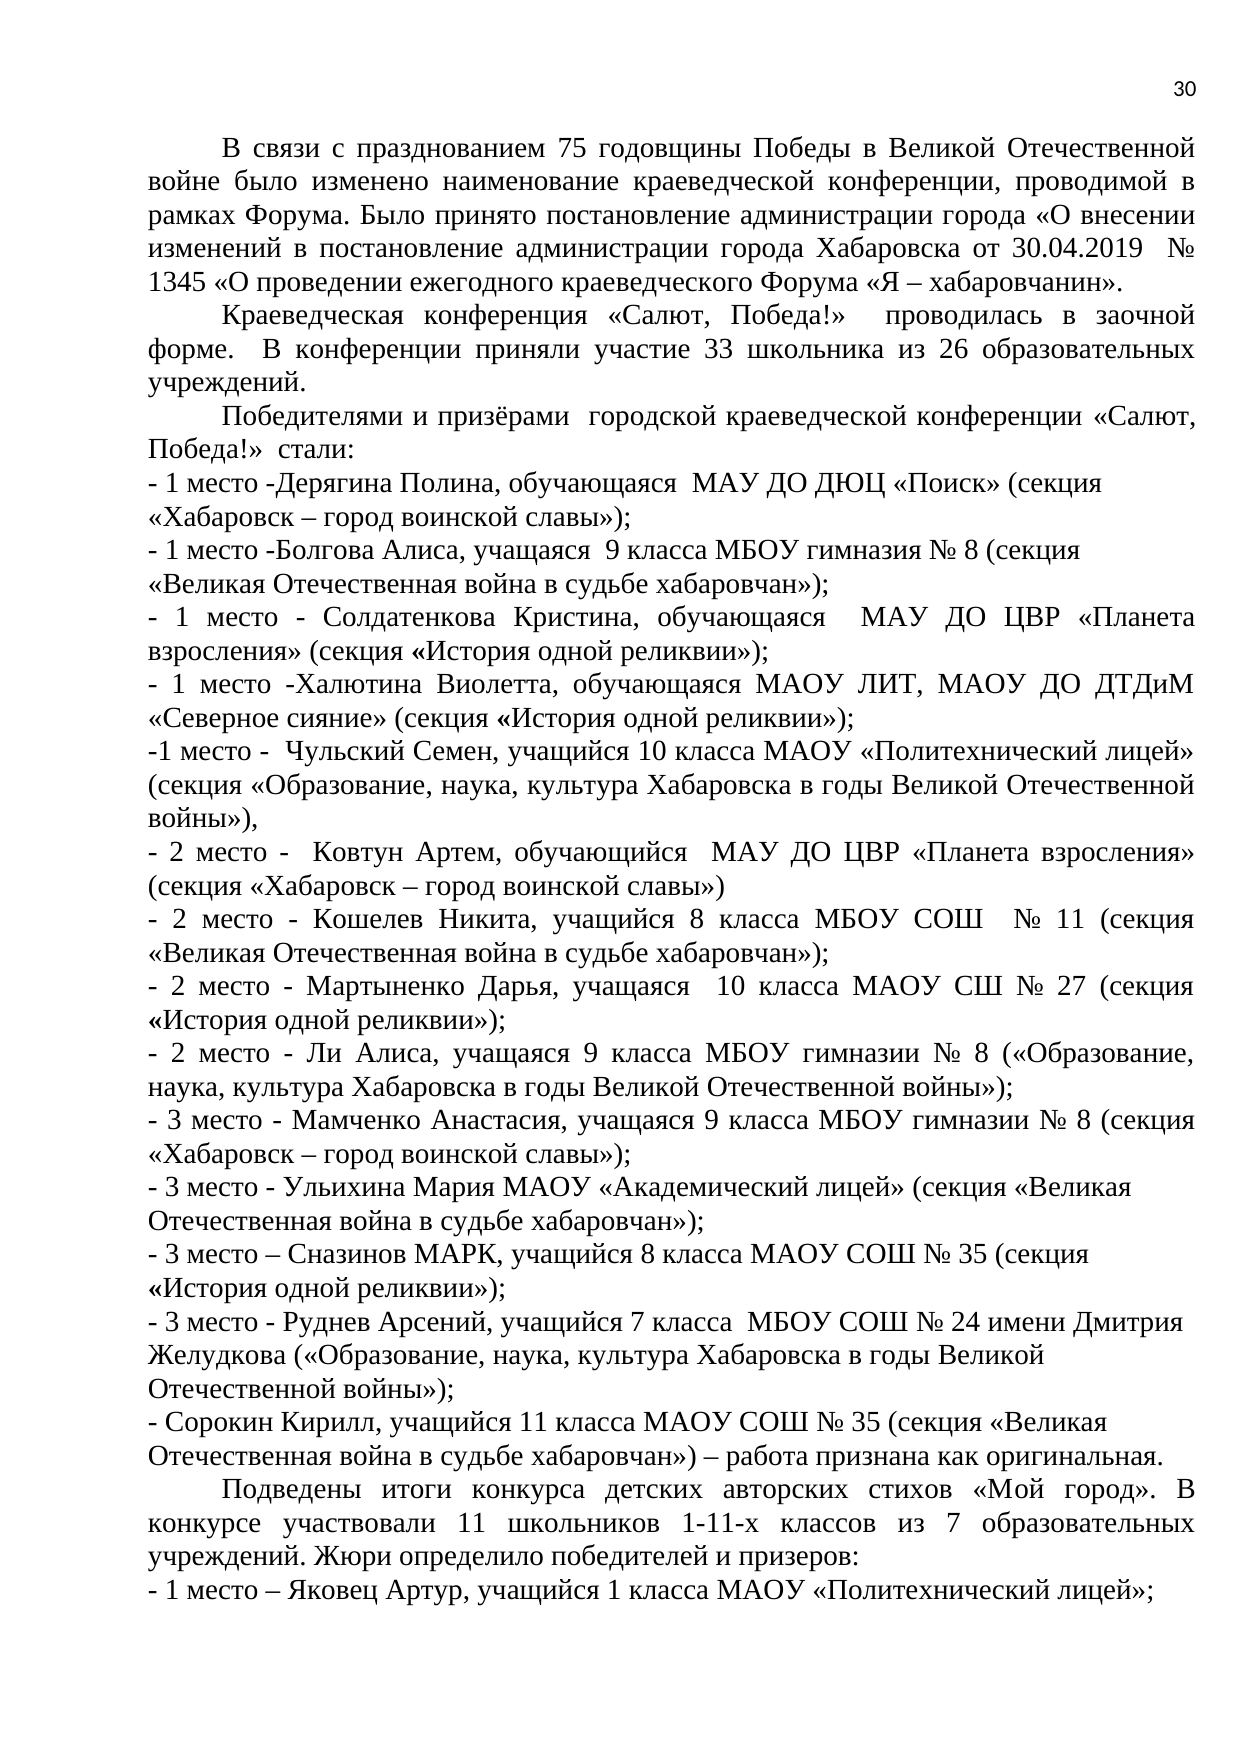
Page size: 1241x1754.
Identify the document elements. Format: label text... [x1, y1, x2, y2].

text Краеведческая конференция «Салют, Победа!» проводилась в заочной форме. В конференции приняли участие 33 школьника из 26 образовательных учреждений. [148, 297, 1196, 398]
text - 1 место - Солдатенкова Кристина, обучающаяся МАУ ДО ЦВР «Планета взросления» (секция «История одной реликвии»); [148, 599, 1196, 666]
text - 2 место - Кошелев Никита, учащийся 8 класса МБОУ СОШ № 11 (секция «Великая Отечественная война в судьбе хабаровчан»); [148, 901, 1196, 968]
text - 3 место - Мамченко Анастасия, учащаяся 9 класса МБОУ гимназии № 8 (секция «Хабаровск – город воинской славы»); [148, 1102, 1196, 1169]
text - 3 место - Ульихина Мария МАОУ «Академический лицей» (секция «Великая Отечественная война в судьбе хабаровчан»); [148, 1169, 1196, 1237]
text - Сорокин Кирилл, учащийся 11 класса МАОУ СОШ № 35 (секция «Великая Отечественная война в судьбе хабаровчан») – работа признана как оригинальная. [148, 1404, 1196, 1471]
text - 3 место - Руднев Арсений, учащийся 7 класса МБОУ СОШ № 24 имени Дмитрия Желудкова («Образование, наука, культура Хабаровска в годы Великой Отечественной войны»); [148, 1304, 1196, 1404]
text -1 место - Чульский Семен, учащийся 10 класса МАОУ «Политехнический лицей» (секция «Образование, наука, культура Хабаровска в годы Великой Отечественной войны»), [148, 733, 1196, 834]
text - 1 место -Дерягина Полина, обучающаяся МАУ ДО ДЮЦ «Поиск» (секция «Хабаровск – город воинской славы»); [148, 465, 1196, 532]
text В связи с празднованием 75 годовщины Победы в Великой Отечественной войне было изменено наименование краеведческой конференции, проводимой в рамках Форума. Было принято постановление администрации города «О внесении изменений в постановление администрации города Хабаровска от 30.04.2019 № 1345 «О проведении ежегодного краеведческого Форума «Я – хабаровчанин». [148, 130, 1196, 297]
text - 1 место – Яковец Артур, учащийся 1 класса МАОУ «Политехнический лицей»; [148, 1572, 1196, 1606]
text Победителями и призёрами городской краеведческой конференции «Салют, Победа!» стали: [148, 398, 1196, 465]
text - 3 место – Сназинов МАРК, учащийся 8 класса МАОУ СОШ № 35 (секция «История одной реликвии»); [148, 1237, 1196, 1304]
text - 1 место -Халютина Виолетта, обучающаяся МАОУ ЛИТ, МАОУ ДО ДТДиМ «Северное сияние» (секция «История одной реликвии»); [148, 666, 1196, 733]
text - 1 место -Болгова Алиса, учащаяся 9 класса МБОУ гимназия № 8 (секция «Великая Отечественная война в судьбе хабаровчан»); [148, 532, 1196, 599]
text Подведены итоги конкурса детских авторских стихов «Мой город». В конкурсе участвовали 11 школьников 1-11-х классов из 7 образовательных учреждений. Жюри определило победителей и призеров: [148, 1471, 1196, 1572]
text - 2 место - Мартыненко Дарья, учащаяся 10 класса МАОУ СШ № 27 (секция «История одной реликвии»); [148, 968, 1196, 1035]
text - 2 место - Ли Алиса, учащаяся 9 класса МБОУ гимназии № 8 («Образование, наука, культура Хабаровска в годы Великой Отечественной войны»); [148, 1035, 1196, 1102]
text - 2 место - Ковтун Артем, обучающийся МАУ ДО ЦВР «Планета взросления» (секция «Хабаровск – город воинской славы») [148, 834, 1196, 901]
